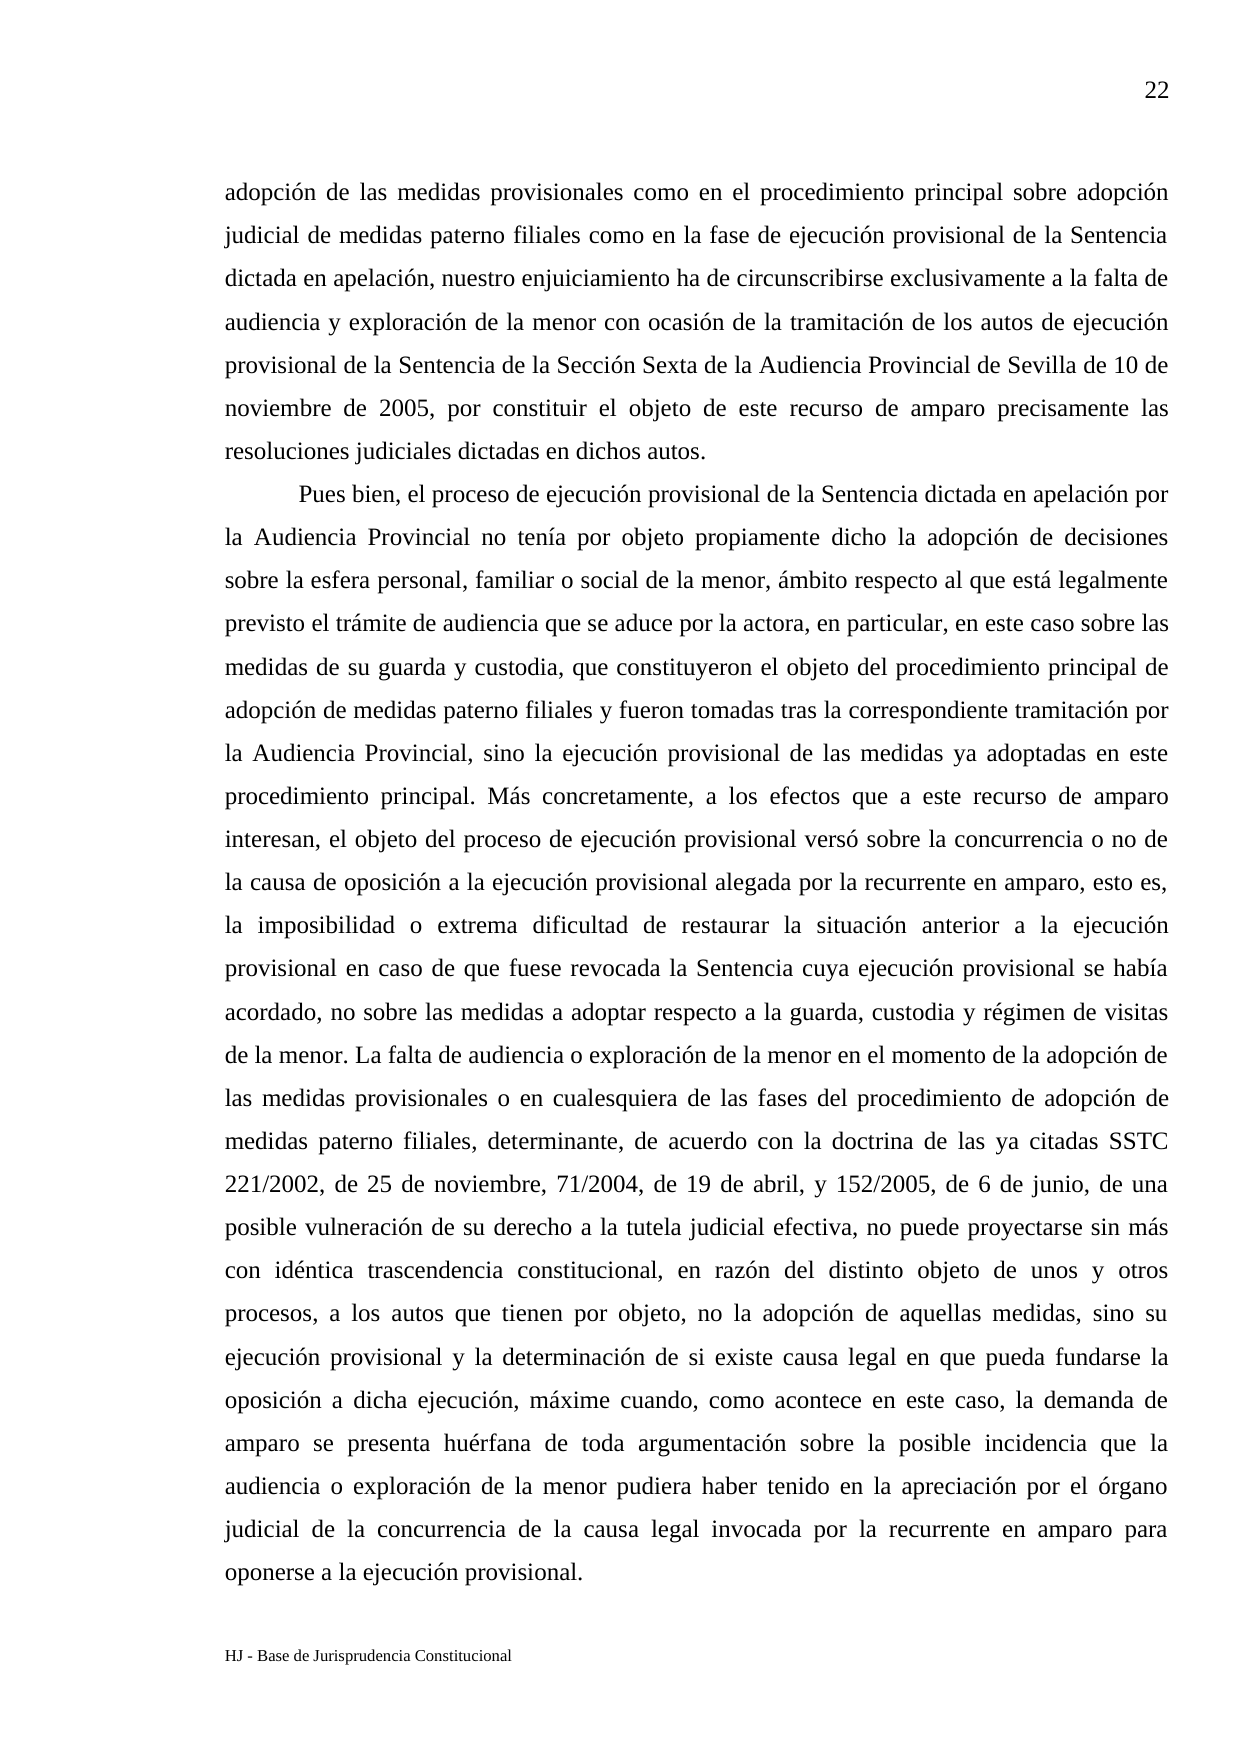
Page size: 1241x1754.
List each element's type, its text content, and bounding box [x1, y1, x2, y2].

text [224, 177, 1169, 465]
text Pues bien, el proceso de ejecución provisional de la Sentencia dictada en apelación por la Audiencia Provincial no tenía por objeto propiamente dicho la adopción de decisiones sobre la esfera personal, familiar o social de la menor, ámbito respecto al que está legalmente previsto el trámite de audiencia que se aduce por la actora, en particular, en este caso sobre las medidas de su guarda y custodia, que constituyeron el objeto del procedimiento principal de adopción de medidas paterno filiales y fueron tomadas tras la correspondiente tramitación por la Audiencia Provincial, sino la ejecución provisional de las medidas ya adoptadas en este procedimiento principal. Más concretamente, a los efectos que a este recurso de amparo interesan, el objeto del proceso de ejecución provisional versó sobre la concurrencia o no de la causa de oposición a la ejecución provisional alegada por la recurrente en amparo, esto es, la imposibilidad o extrema dificultad de restaurar la situación anterior a la ejecución provisional en caso de que fuese revocada la Sentencia cuya ejecución provisional se había acordado, no sobre las medidas a adoptar respecto a la guarda, custodia y régimen de visitas de la menor. La falta de audiencia o exploración de la menor en el momento de la adopción de las medidas provisionales o en cualesquiera de las fases del procedimiento de adopción de medidas paterno filiales, determinante, de acuerdo con la doctrina de las ya citadas SSTC 221/2002, de 25 de noviembre, 71/2004, de 19 de abril, y 152/2005, de 6 de junio, de una posible vulneración de su derecho a la tutela judicial efectiva, no puede proyectarse sin más con idéntica trascendencia constitucional, en razón del distinto objeto de unos y otros procesos, a los autos que tienen por objeto, no la adopción de aquellas medidas, sino su ejecución provisional y la determinación de si existe causa legal en que pueda fundarse la oposición a dicha ejecución, máxime cuando, como acontece en este caso, la demanda de amparo se presenta huérfana de toda argumentación sobre la posible incidencia que la audiencia o exploración de la menor pudiera haber tenido en la apreciación por el órgano judicial de la concurrencia de la causa legal invocada por la recurrente en amparo para oponerse a la ejecución provisional. [224, 479, 1169, 1586]
